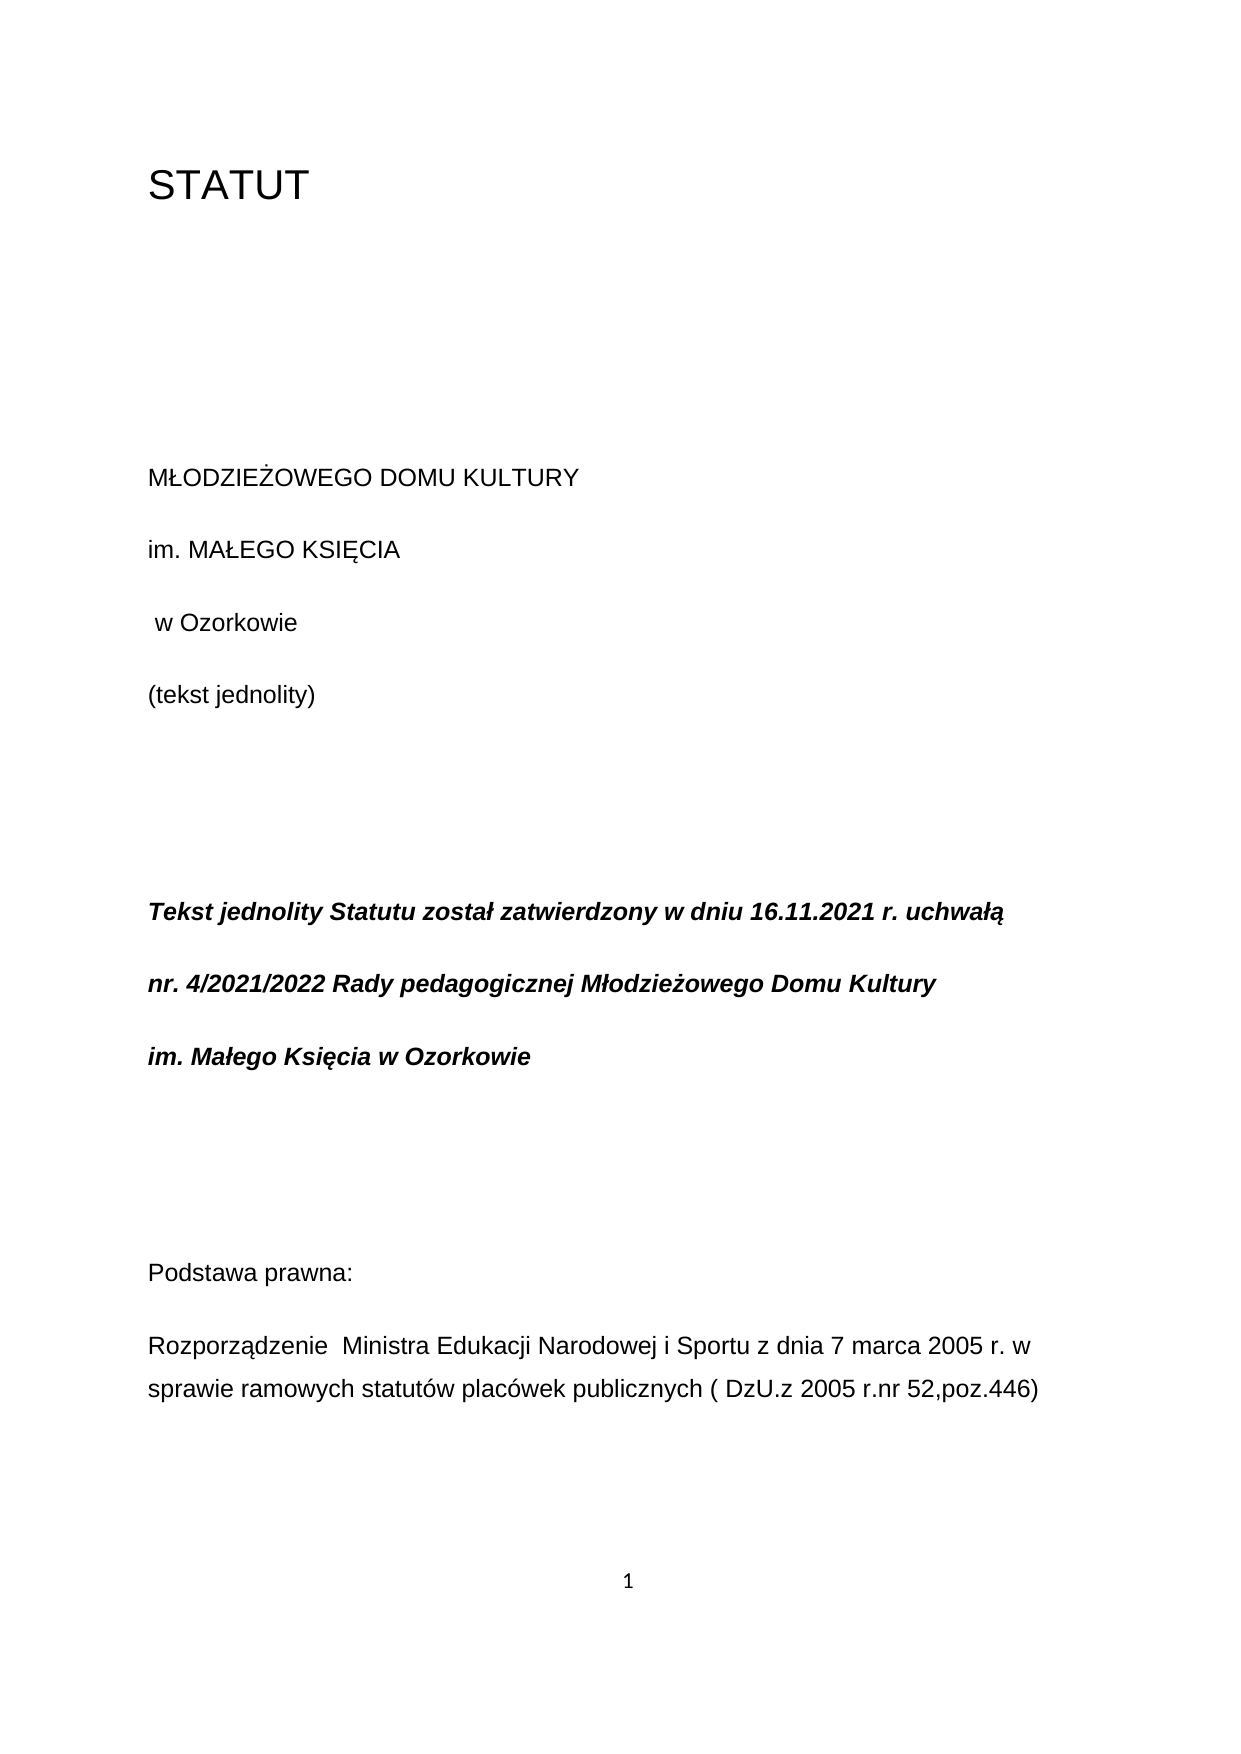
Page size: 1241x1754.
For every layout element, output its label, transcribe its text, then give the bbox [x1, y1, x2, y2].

text w Ozorkowie [148, 608, 1107, 637]
text Rozporządzenie Ministra Edukacji Narodowej i Sportu z dnia 7 marca 2005 r. w sprawie ramowych statutów placówek publicznych ( DzU.z 2005 r.nr 52,poz.446) [148, 1331, 1107, 1444]
text (tekst jednolity) [148, 680, 1107, 709]
text Tekst jednolity Statutu został zatwierdzony w dniu 16.11.2021 r. uchwałą [148, 897, 1107, 926]
text im. MAŁEGO KSIĘCIA [148, 536, 1107, 564]
text MŁODZIEŻOWEGO DOMU KULTURY [148, 463, 1107, 492]
text nr. 4/2021/2022 Rady pedagogicznej Młodzieżowego Domu Kultury [148, 969, 1107, 998]
text im. Małego Księcia w Ozorkowie [148, 1042, 1107, 1070]
text STATUT [148, 160, 1107, 208]
text Podstawa prawna: [148, 1258, 1107, 1287]
